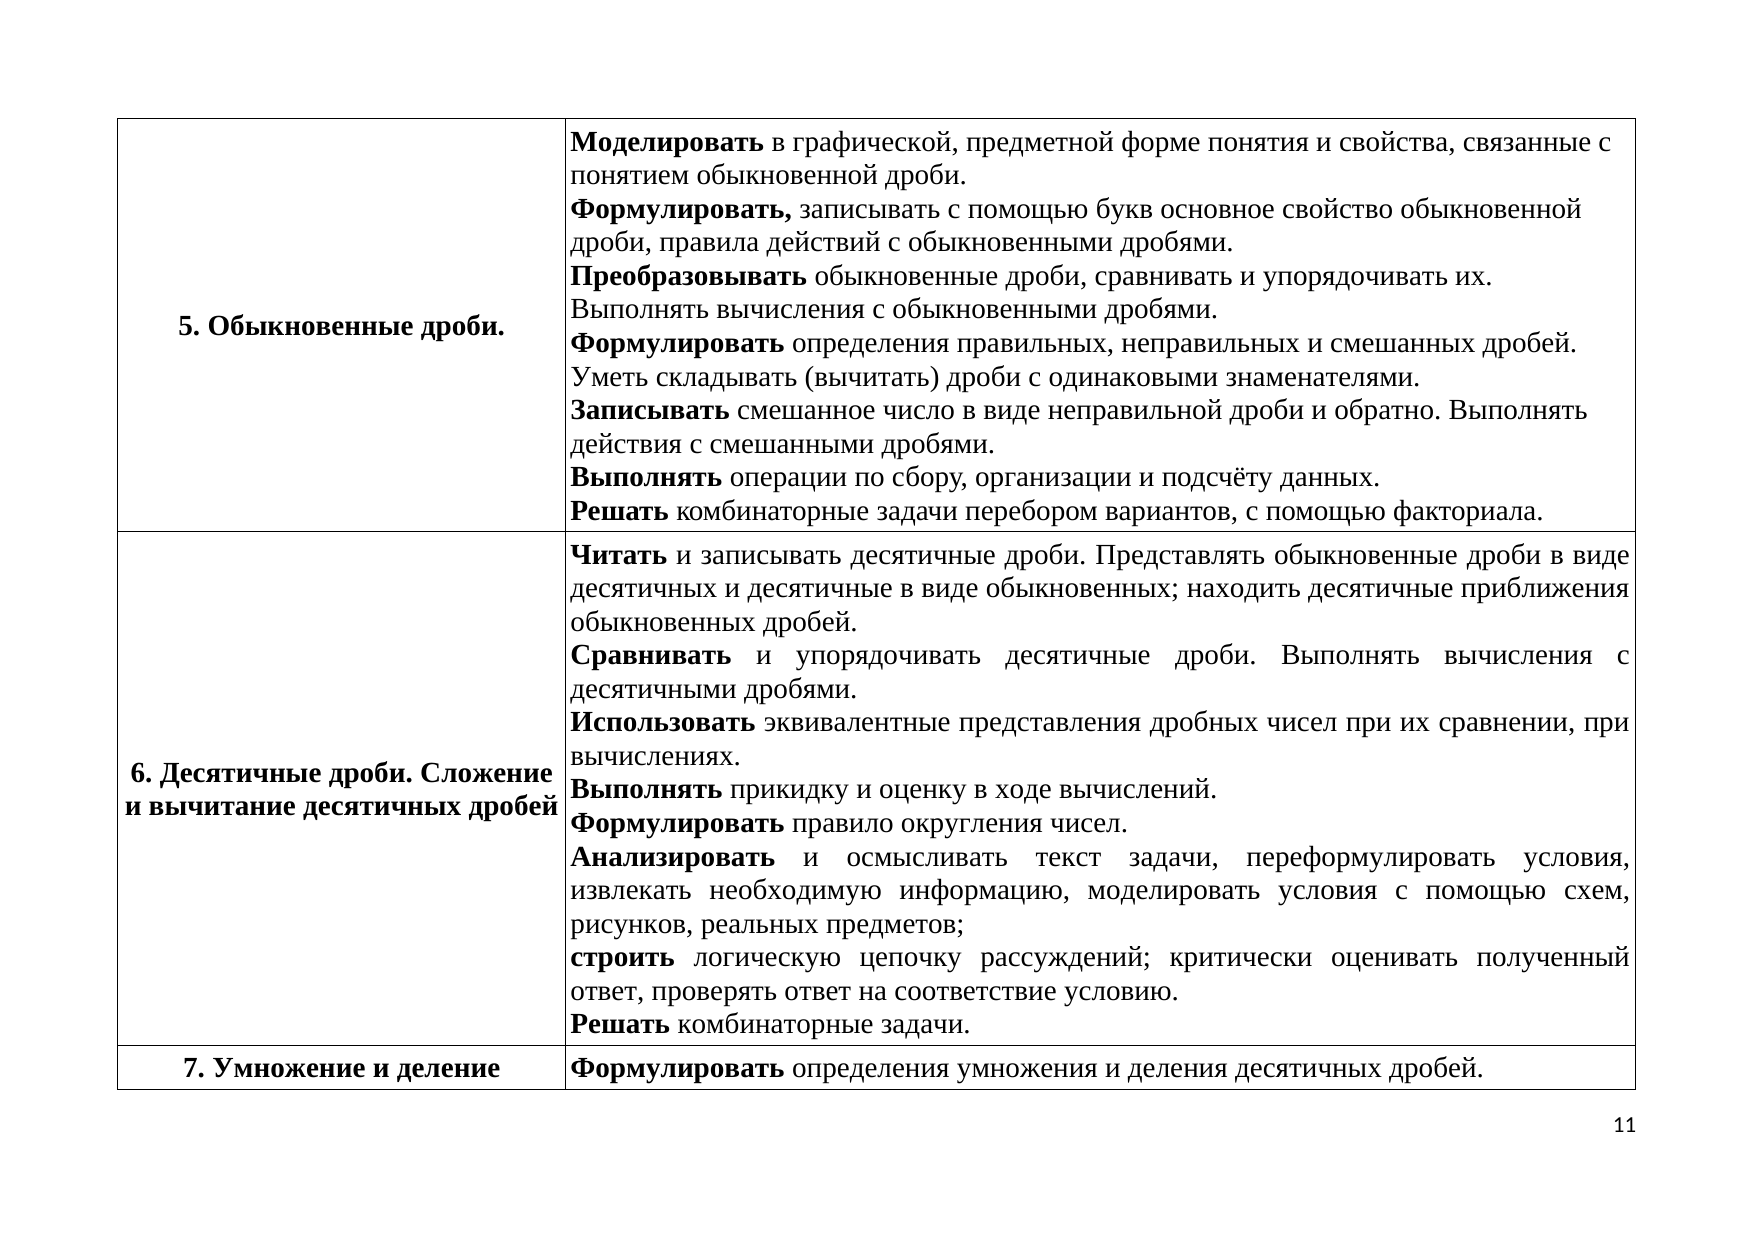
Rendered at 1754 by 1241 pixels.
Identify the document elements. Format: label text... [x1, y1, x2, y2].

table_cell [118, 1046, 565, 1088]
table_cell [566, 1046, 1635, 1088]
table_cell Моделировать в графической, предметной форме понятия и свойства, связанные с понятием обыкновенной дроби. Формулировать, записывать с помощью букв основное свойство обыкновенной дроби, правила действий с обыкновенными дробями. Преобразовывать обыкновенные дроби, сравнивать и упорядочивать их. Выполнять вычисления с обыкновенными дробями. Формулировать определения правильных, неправильных и смешанных дробей. Уметь складывать (вычитать) дроби с одинаковыми знаменателями. Записывать смешанное число в виде неправильной дроби и обратно. Выполнять действия с смешанными дробями. Выполнять операции по сбору, организации и подсчёту данных. Решать комбинаторные задачи перебором вариантов, с помощью факториала. [566, 119, 1635, 531]
table_cell Читать и записывать десятичные дроби. Представлять обыкновенные дроби в виде десятичных и десятичные в виде обыкновенных; находить десятичные приближения обыкновенных дробей. Сравнивать и упорядочивать десятичные дроби. Выполнять вычисления с десятичными дробями. Использовать эквивалентные представления дробных чисел при их сравнении, при вычислениях. Выполнять прикидку и оценку в ходе вычислений. Формулировать правило округления чисел. Анализировать и осмысливать текст задачи, переформулировать условия, извлекать необходимую информацию, моделировать условия с помощью схем, рисунков, реальных предметов; строить логическую цепочку рассуждений; критически оценивать полученный ответ, проверять ответ на соответствие условию. Решать комбинаторные задачи. [566, 532, 1635, 1044]
table_cell 5. Обыкновенные дроби. [118, 119, 565, 531]
table_cell 6. Десятичные дроби. Сложение и вычитание десятичных дробей [118, 532, 565, 1044]
